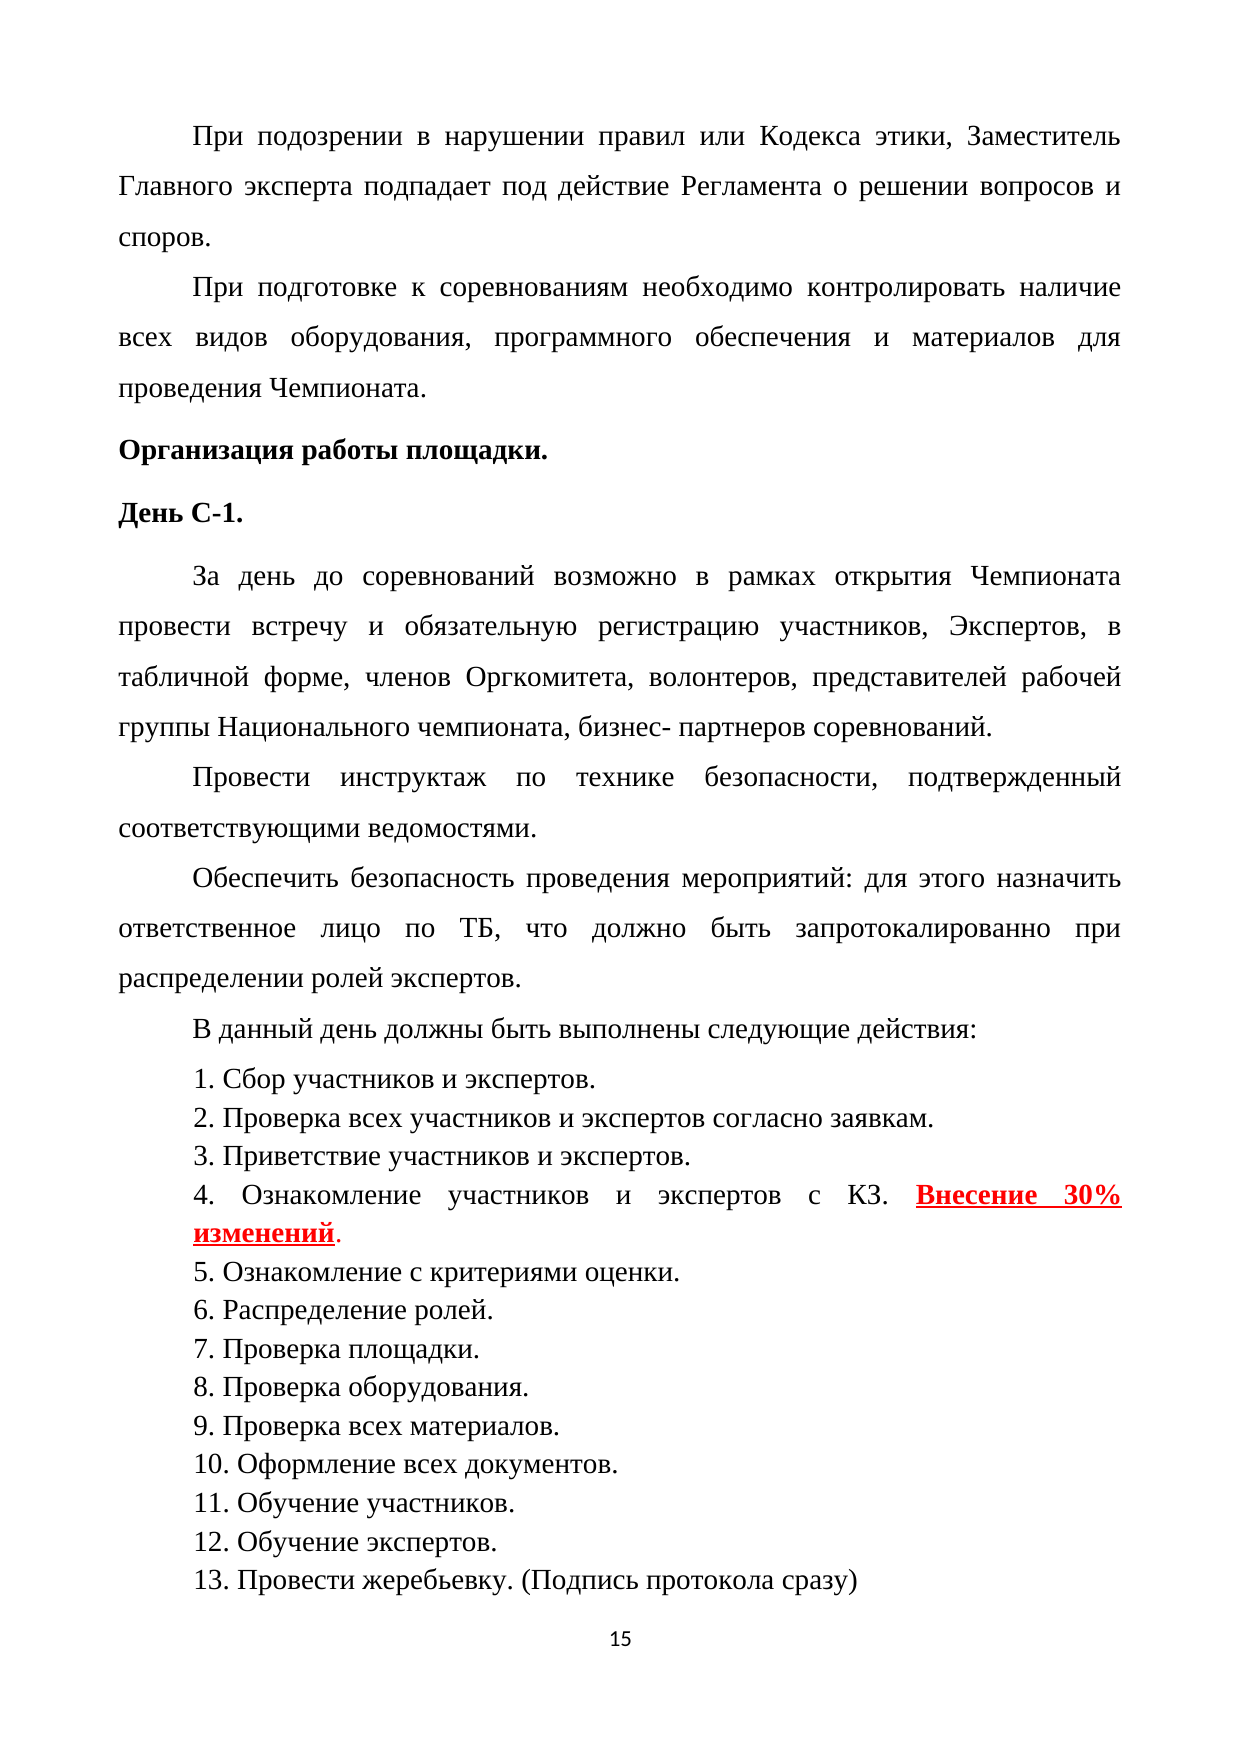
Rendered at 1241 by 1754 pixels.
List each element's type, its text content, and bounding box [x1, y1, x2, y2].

text Обеспечить безопасность проведения мероприятий: для этого назначить ответственное лицо по ТБ, что должно быть запротокалированно при распределении ролей экспертов. [118, 860, 1122, 994]
list 8. Проверка оборудования. [193, 1369, 1122, 1403]
list 3. Приветствие участников и экспертов. [193, 1138, 1122, 1172]
list 4. Ознакомление участников и экспертов с КЗ. Внесение 30% изменений. [193, 1177, 1122, 1249]
subtitle Организация работы площадки. [118, 432, 1122, 466]
list 11. Обучение участников. [193, 1485, 1122, 1519]
list 10. Оформление всех документов. [193, 1447, 1122, 1480]
text В данный день должны быть выполнены следующие действия: [118, 1011, 1122, 1044]
list 2. Проверка всех участников и экспертов согласно заявкам. [193, 1100, 1122, 1133]
list 6. Распределение ролей. [193, 1292, 1122, 1326]
list 1. Сбор участников и экспертов. [193, 1061, 1122, 1095]
text При подозрении в нарушении правил или Кодекса этики, Заместитель Главного эксперта подпадает под действие Регламента о решении вопросов и споров. [118, 118, 1122, 252]
list 9. Проверка всех материалов. [193, 1408, 1122, 1442]
list 5. Ознакомление с критериями оценки. [193, 1254, 1122, 1287]
list 12. Обучение экспертов. [193, 1524, 1122, 1557]
list 7. Проверка площадки. [193, 1331, 1122, 1364]
text За день до соревнований возможно в рамках открытия Чемпионата провести встречу и обязательную регистрацию участников, Экспертов, в табличной форме, членов Оргкомитета, волонтеров, представителей рабочей группы Национального чемпионата, бизнес- партнеров соревнований. [118, 558, 1122, 743]
subtitle День С-1. [118, 495, 1122, 529]
text При подготовке к соревнованиям необходимо контролировать наличие всех видов оборудования, программного обеспечения и материалов для проведения Чемпионата. [118, 269, 1122, 403]
text Провести инструктаж по технике безопасности, подтвержденный соответствующими ведомостями. [118, 759, 1122, 843]
list 13. Провести жеребьевку. (Подпись протокола сразу) [193, 1562, 1122, 1596]
